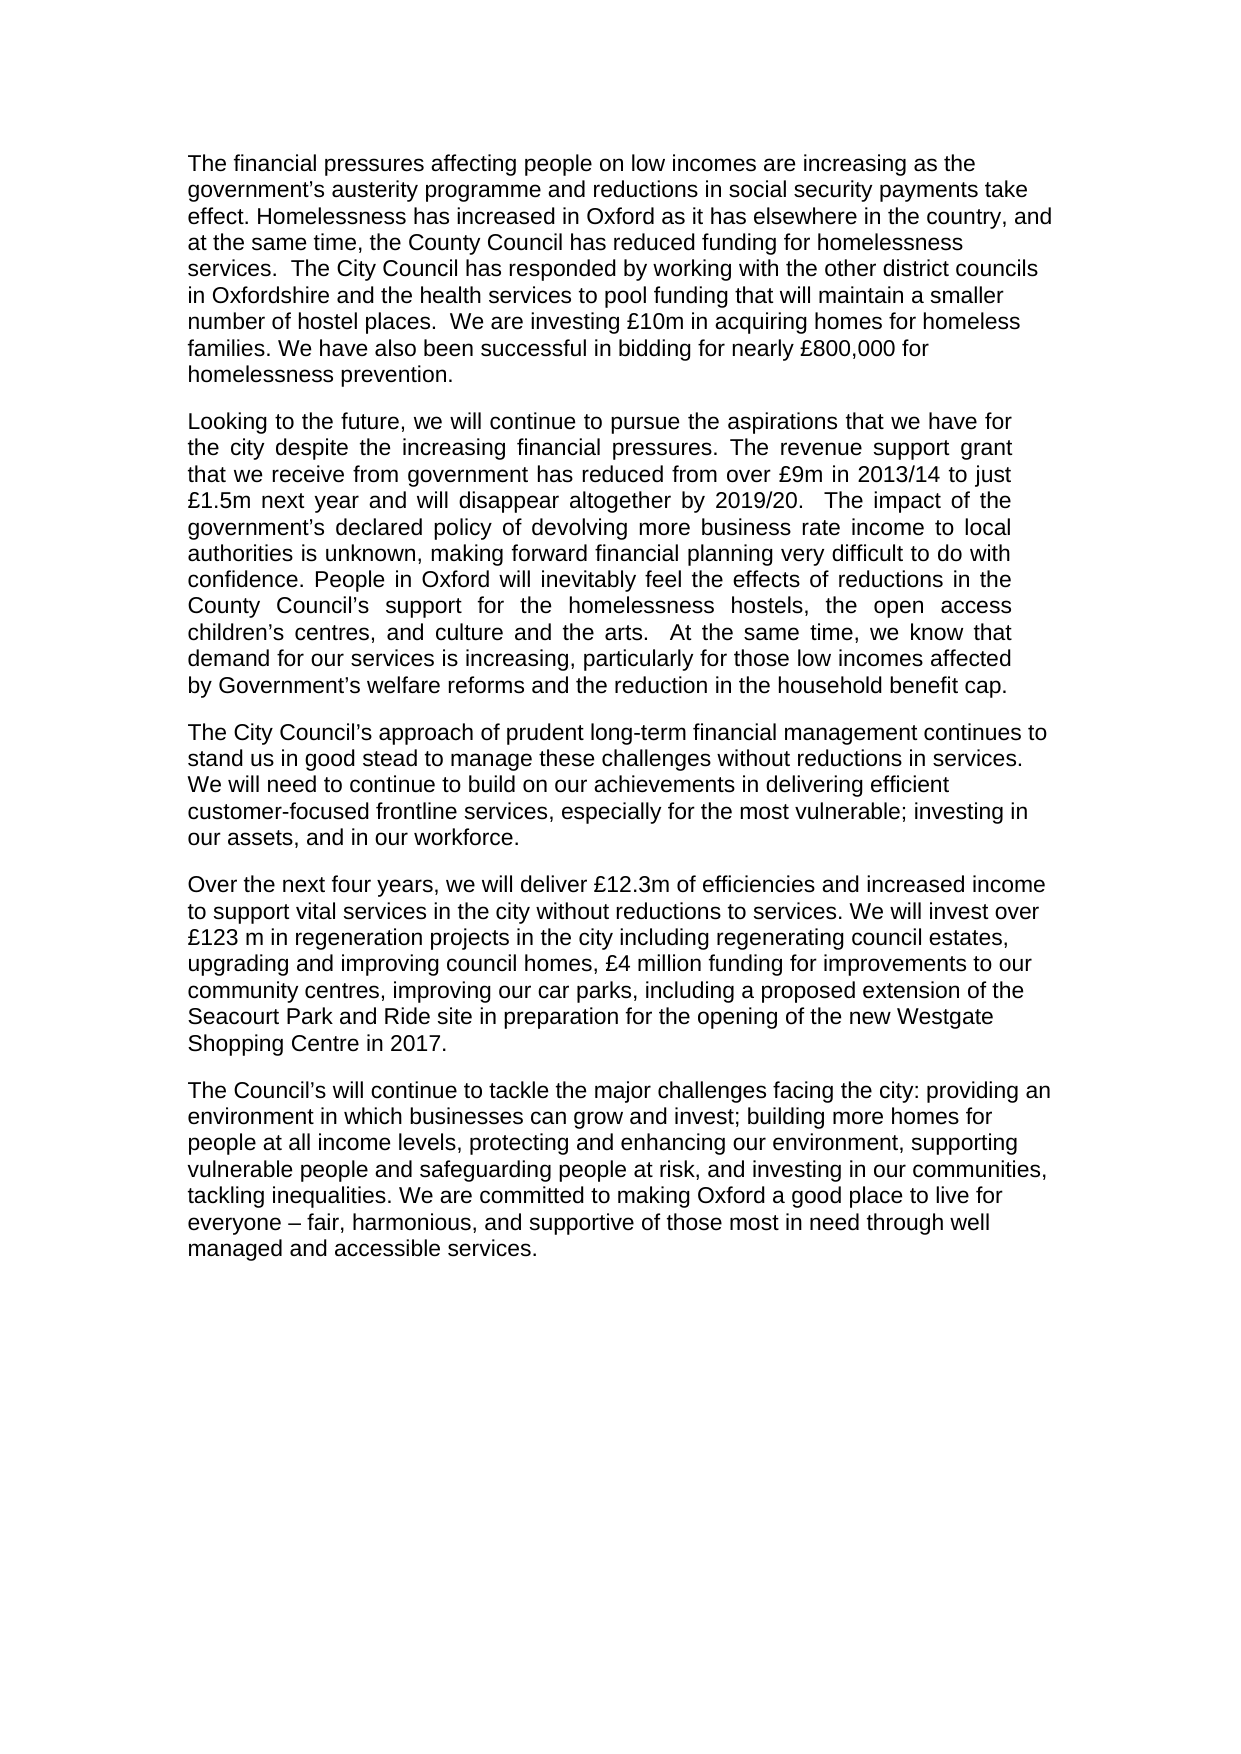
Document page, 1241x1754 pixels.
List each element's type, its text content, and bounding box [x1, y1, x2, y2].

text The financial pressures affecting people on low incomes are increasing as the government’s austerity programme and reductions in social security payments take effect. Homelessness has increased in Oxford as it has elsewhere in the country, and at the same time, the County Council has reduced funding for homelessness services. The City Council has responded by working with the other district councils in Oxfordshire and the health services to pool funding that will maintain a smaller number of hostel places. We are investing £10m in acquiring homes for homeless families. We have also been successful in bidding for nearly £800,000 for homelessness prevention. [187, 150, 1053, 387]
text The City Council’s approach of prudent long-term financial management continues to stand us in good stead to manage these challenges without reductions in services. We will need to continue to build on our achievements in delivering efficient customer-focused frontline services, especially for the most vulnerable; investing in our assets, and in our workforce. [187, 719, 1053, 851]
text Over the next four years, we will deliver £12.3m of efficiencies and increased income to support vital services in the city without reductions to services. We will invest over £123 m in regeneration projects in the city including regenerating council estates, upgrading and improving council homes, £4 million funding for improvements to our community centres, improving our car parks, including a proposed extension of the Seacourt Park and Ride site in preparation for the opening of the new Westgate Shopping Centre in 2017. [187, 871, 1053, 1056]
text The Council’s will continue to tackle the major challenges facing the city: providing an environment in which businesses can grow and invest; building more homes for people at all income levels, protecting and enhancing our environment, supporting vulnerable people and safeguarding people at risk, and investing in our communities, tackling inequalities. We are committed to making Oxford a good place to live for everyone – fair, harmonious, and supportive of those most in need through well managed and accessible services. [187, 1077, 1053, 1261]
text Looking to the future, we will continue to pursue the aspirations that we have for the city despite the increasing financial pressures. The revenue support grant that we receive from government has reduced from over £9m in 2013/14 to just £1.5m next year and will disappear altogether by 2019/20. The impact of the government’s declared policy of devolving more business rate income to local authorities is unknown, making forward financial planning very difficult to do with confidence. People in Oxford will inevitably feel the effects of reductions in the County Council’s support for the homelessness hostels, the open access children’s centres, and culture and the arts. At the same time, we know that demand for our services is increasing, particularly for those low incomes affected by Government’s welfare reforms and the reduction in the household benefit cap. [187, 408, 1012, 698]
